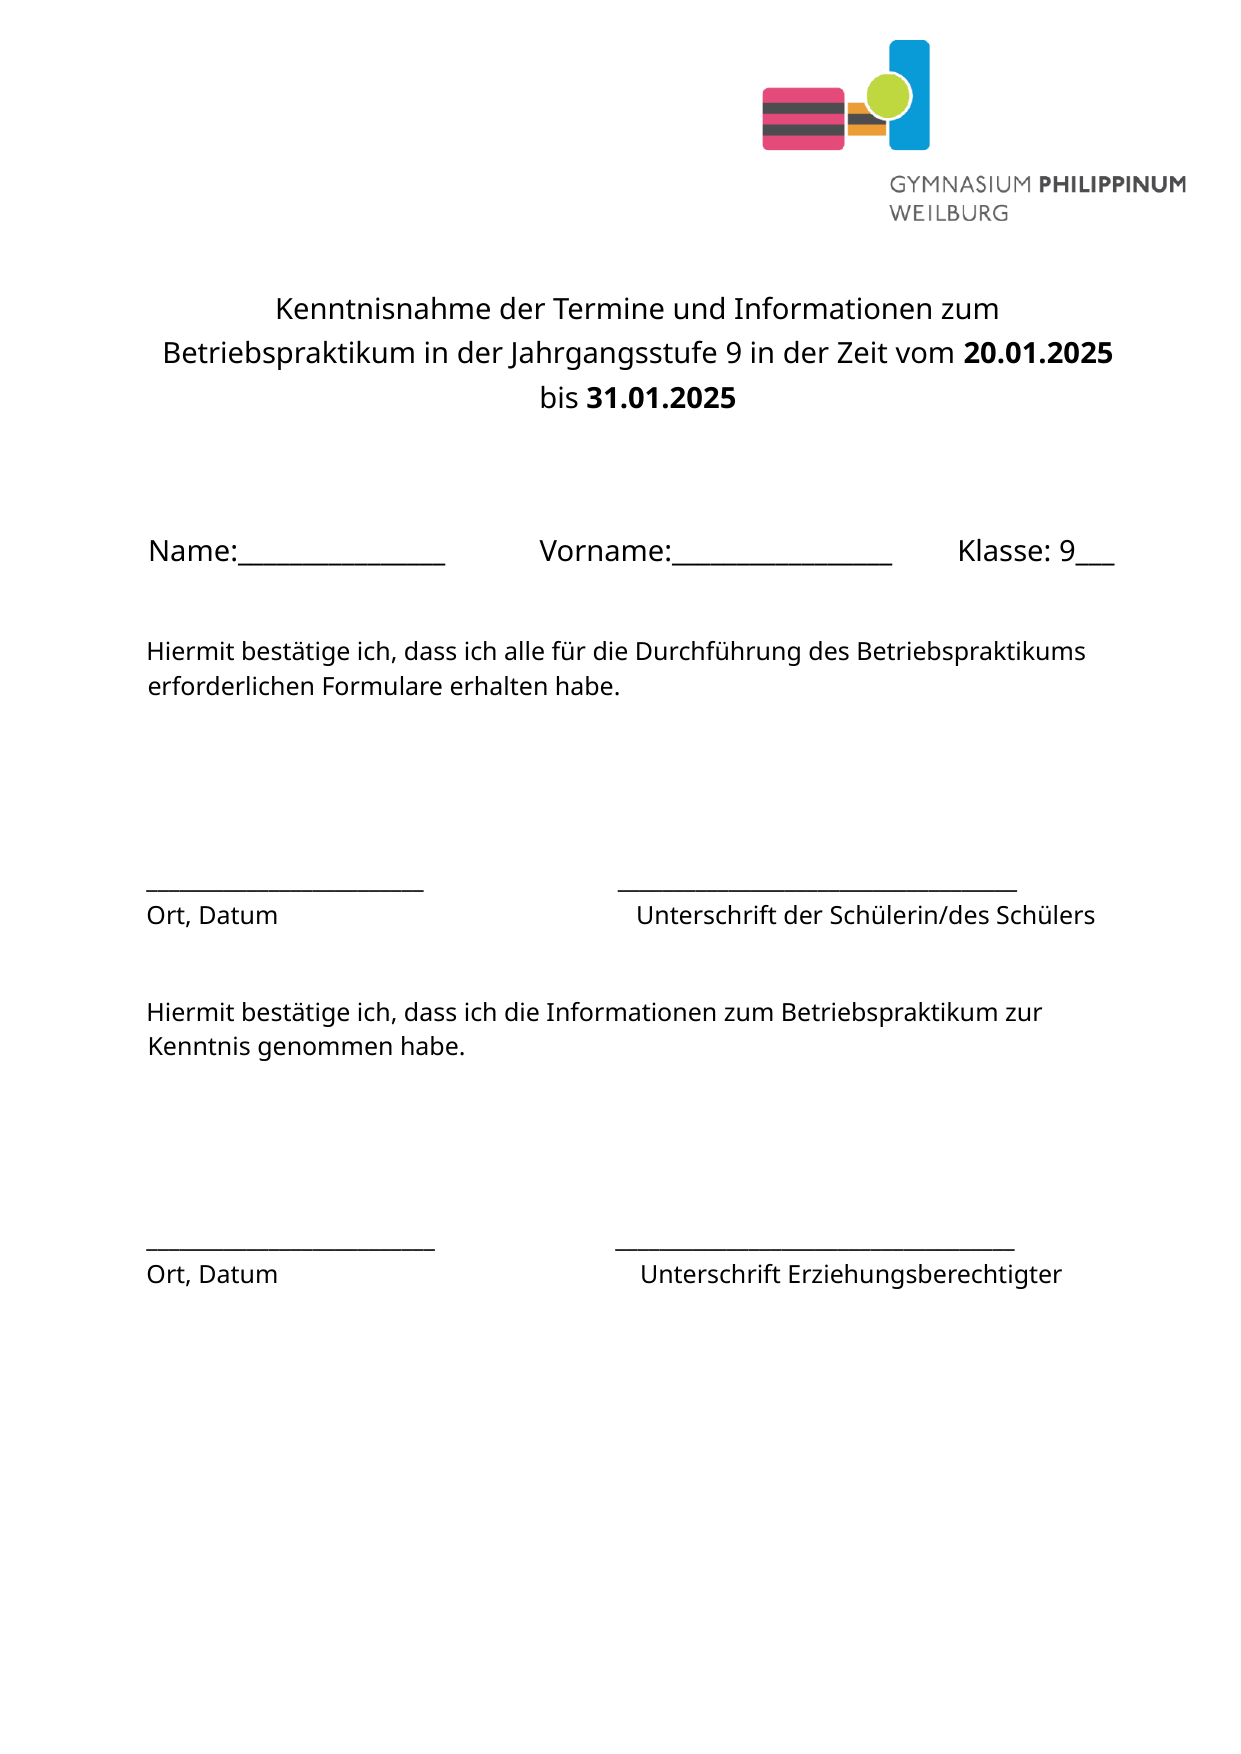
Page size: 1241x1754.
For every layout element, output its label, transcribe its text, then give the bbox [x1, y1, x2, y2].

text Hiermit bestätige ich, dass ich alle für die Durchführung des Betriebspraktikums erforderlichen Formulare erhalten habe. [146, 634, 1122, 703]
text Hiermit bestätige ich, dass ich die Informationen zum Betriebspraktikum zur Kenntnis genommen habe. [146, 994, 1122, 1062]
picture [762, 40, 1186, 221]
text Ort, Datum Unterschrift Erziehungsberechtigter [146, 1256, 1122, 1291]
text Kenntnisnahme der Termine und Informationen zum Betriebspraktikum in der Jahrgangsstufe 9 in der Zeit vom 20.01.2025 bis 31.01.2025 [161, 288, 1115, 417]
text __________________________ ____________________________________ [146, 1220, 1122, 1254]
text _________________________ ____________________________________ [146, 862, 1122, 896]
text Name:________________ Vorname:_________________ Klasse: 9___ [148, 530, 1122, 569]
text Ort, Datum Unterschrift der Schülerin/des Schülers [146, 898, 1122, 932]
